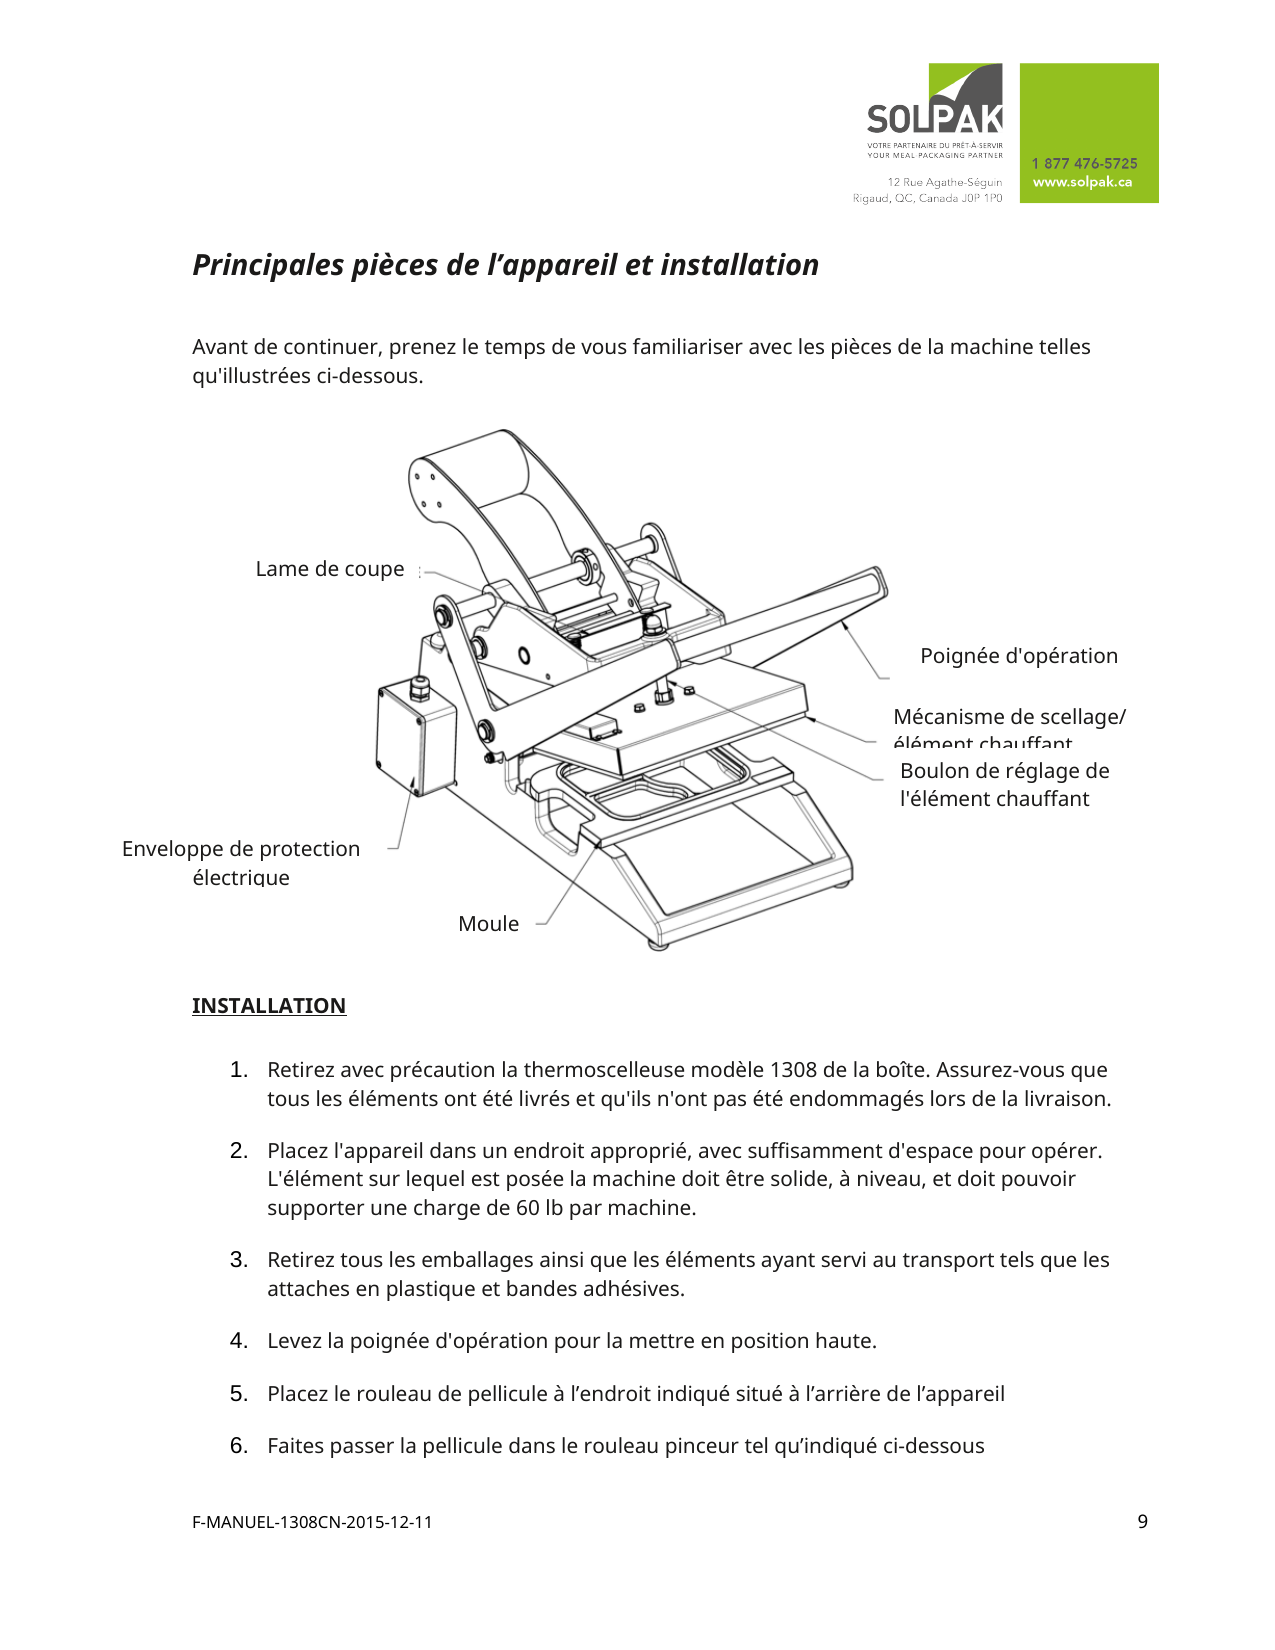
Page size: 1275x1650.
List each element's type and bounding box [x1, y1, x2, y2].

picture [200, 426, 1099, 952]
picture [849, 46, 1159, 224]
